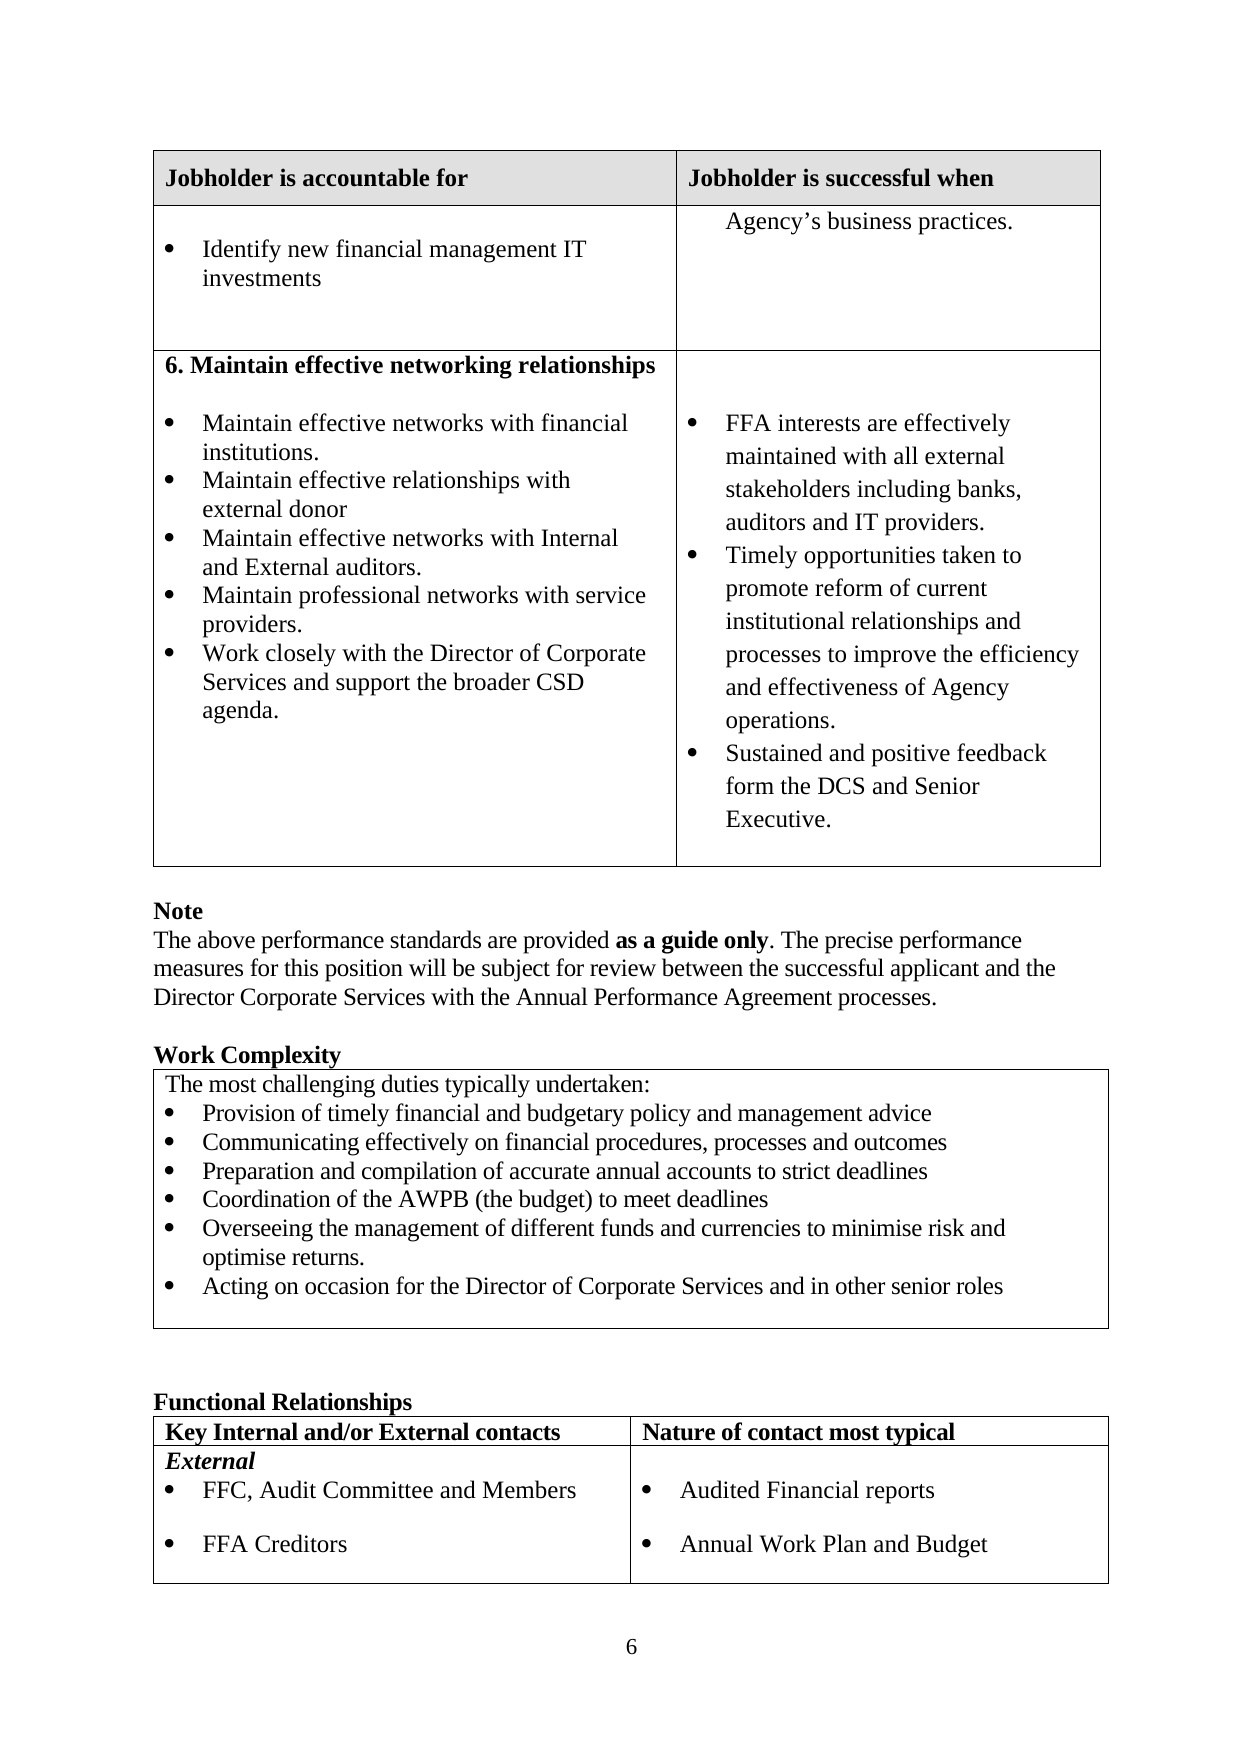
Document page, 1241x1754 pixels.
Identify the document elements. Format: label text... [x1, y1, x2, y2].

table_header Key Internal and/or External contacts [154, 1417, 630, 1445]
table_cell FFA interests are effectively maintained with all external stakeholders including banks, auditors and IT providers. Timely opportunities taken to promote reform of current institutional relationships and processes to improve the efficiency and effectiveness of Agency operations. Sustained and positive feedback form the DCS and Senior Executive. [677, 351, 1100, 866]
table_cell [631, 1446, 1108, 1582]
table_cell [154, 206, 676, 349]
text Note [153, 896, 1110, 925]
table_header Nature of contact most typical [631, 1417, 1108, 1445]
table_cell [154, 1446, 630, 1582]
table_header Jobholder is accountable for [154, 151, 676, 205]
text The above performance standards are provided as a guide only. The precise performance measures for this position will be subject for review between the successful applicant and the Director Corporate Services with the Annual Performance Agreement processes. [153, 925, 1110, 1011]
table_header Jobholder is successful when [677, 151, 1100, 205]
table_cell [677, 206, 1100, 349]
text Functional Relationships [153, 1387, 1110, 1416]
text Work Complexity [153, 1040, 1110, 1068]
table_cell 6. Maintain effective networking relationships Maintain effective networks with financial institutions. Maintain effective relationships with external donor Maintain effective networks with Internal and External auditors. Maintain professional networks with service providers. Work closely with the Director of Corporate Services and support the broader CSD agenda. [154, 351, 676, 866]
table_header The most challenging duties typically undertaken: Provision of timely financial and budgetary policy and management advice Communicating effectively on financial procedures, processes and outcomes Preparation and compilation of accurate annual accounts to strict deadlines Coordination of the AWPB (the budget) to meet deadlines Overseeing the management of different funds and currencies to minimise risk and optimise returns. Acting on occasion for the Director of Corporate Services and in other senior roles [154, 1070, 1108, 1328]
